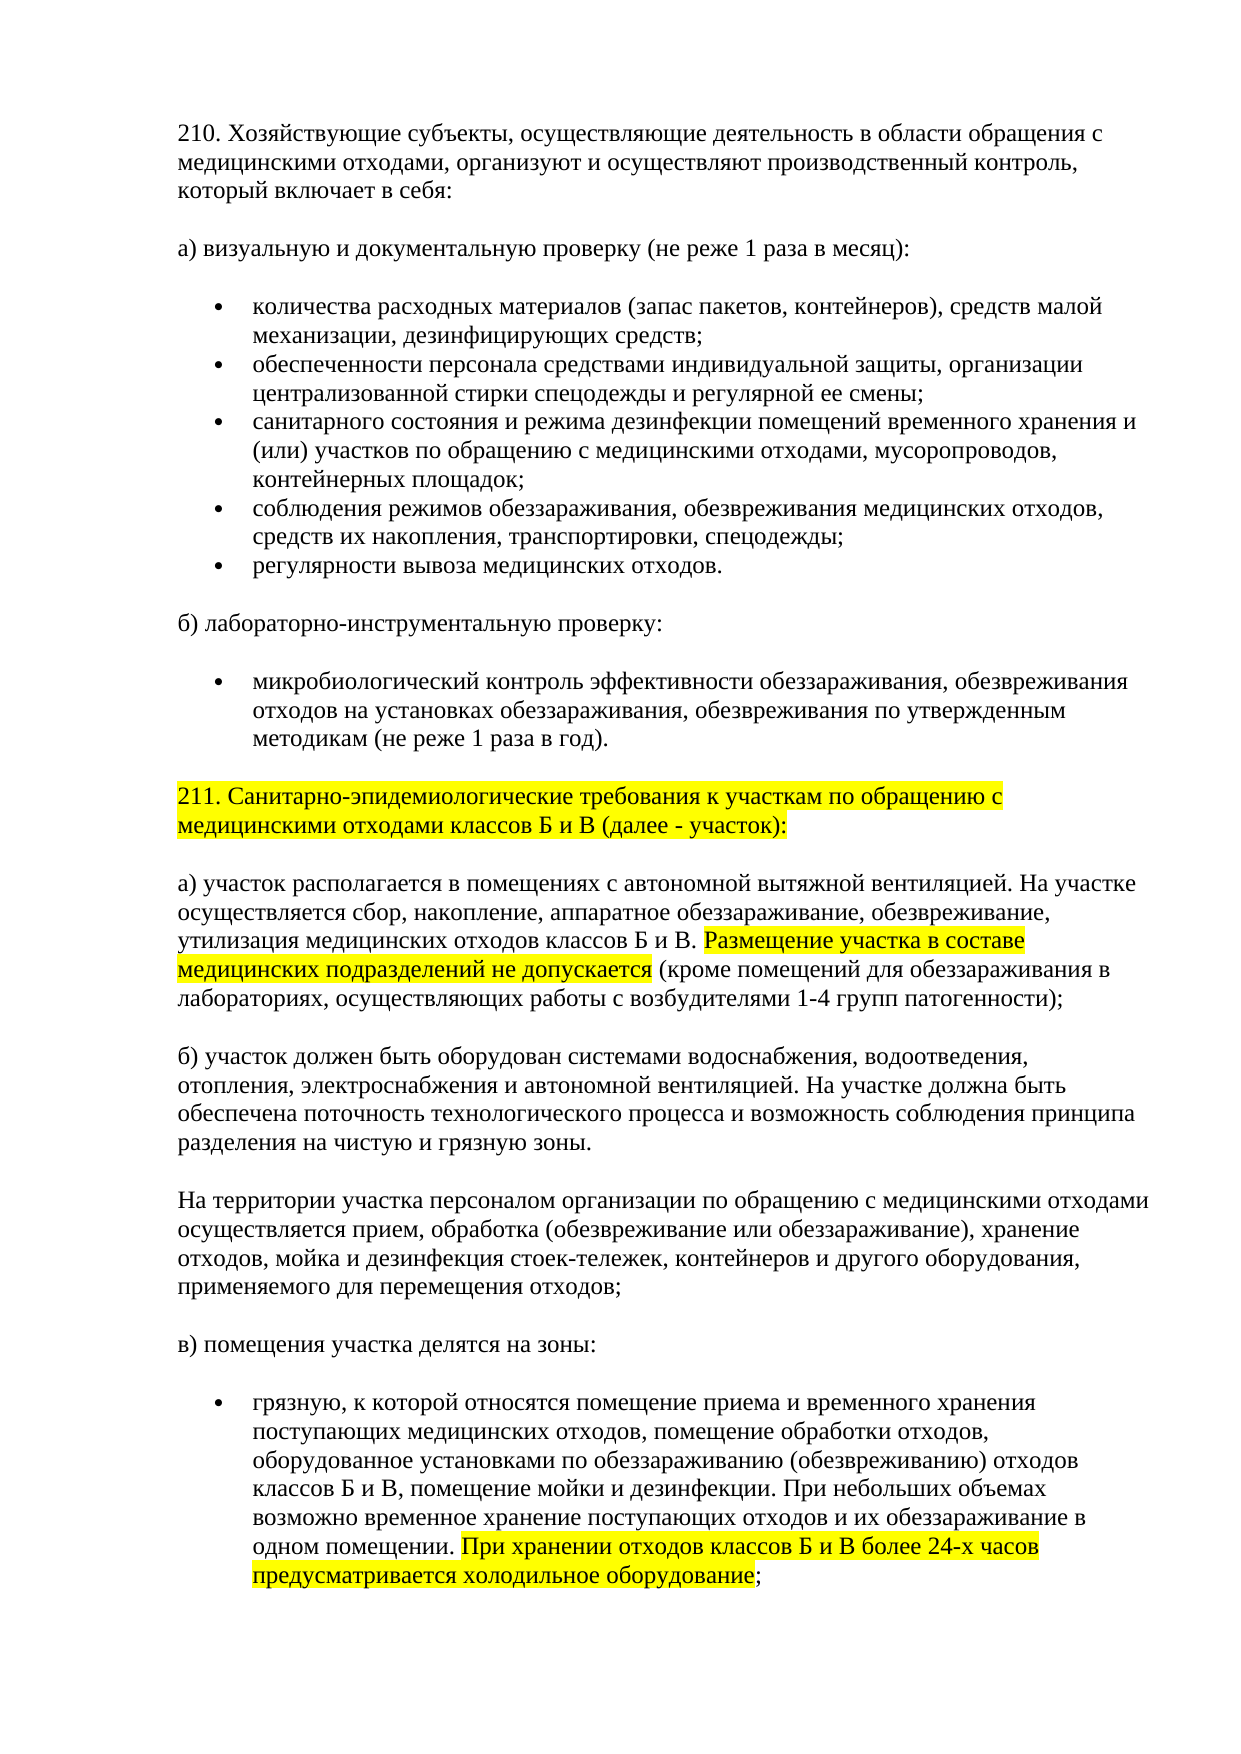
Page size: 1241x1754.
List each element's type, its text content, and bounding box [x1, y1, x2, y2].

list микробиологический контроль эффективности обеззараживания, обезвреживания отходов на установках обеззараживания, обезвреживания по утвержденным методикам (не реже 1 раза в год). [215, 666, 1152, 752]
text 210. Хозяйствующие субъекты, осуществляющие деятельность в области обращения с медицинскими отходами, организуют и осуществляют производственный контроль, который включает в себя: [177, 118, 1152, 204]
text б) лабораторно-инструментальную проверку: [177, 608, 1152, 637]
list санитарного состояния и режима дезинфекции помещений временного хранения и (или) участков по обращению с медицинскими отходами, мусоропроводов, контейнерных площадок; [215, 406, 1152, 493]
text а) участок располагается в помещениях с автономной вытяжной вентиляцией. На участке осуществляется сбор, накопление, аппаратное обеззараживание, обезвреживание, утилизация медицинских отходов классов Б и В. Размещение участка в составе медицинских подразделений не допускается (кроме помещений для обеззараживания в лабораториях, осуществляющих работы с возбудителями 1-4 групп патогенности); [177, 868, 1152, 1012]
text б) участок должен быть оборудован системами водоснабжения, водоотведения, отопления, электроснабжения и автономной вентиляцией. На участке должна быть обеспечена поточность технологического процесса и возможность соблюдения принципа разделения на чистую и грязную зоны. [177, 1041, 1152, 1156]
text а) визуальную и документальную проверку (не реже 1 раза в месяц): [177, 233, 1152, 262]
list соблюдения режимов обеззараживания, обезвреживания медицинских отходов, средств их накопления, транспортировки, спецодежды; [215, 493, 1152, 550]
list грязную, к которой относятся помещение приема и временного хранения поступающих медицинских отходов, помещение обработки отходов, оборудованное установками по обеззараживанию (обезвреживанию) отходов классов Б и В, помещение мойки и дезинфекции. При небольших объемах возможно временное хранение поступающих отходов и их обеззараживание в одном помещении. При хранении отходов классов Б и В более 24-х часов предусматривается холодильное оборудование; [215, 1387, 1152, 1588]
text На территории участка персоналом организации по обращению с медицинскими отходами осуществляется прием, обработка (обезвреживание или обеззараживание), хранение отходов, мойка и дезинфекция стоек-тележек, контейнеров и другого оборудования, применяемого для перемещения отходов; [177, 1185, 1152, 1300]
text 211. Санитарно-эпидемиологические требования к участкам по обращению с медицинскими отходами классов Б и В (далее - участок): [787, 781, 1152, 839]
list регулярности вывоза медицинских отходов. [215, 550, 1152, 579]
list обеспеченности персонала средствами индивидуальной защиты, организации централизованной стирки спецодежды и регулярной ее смены; [215, 349, 1152, 406]
text в) помещения участка делятся на зоны: [177, 1329, 1152, 1358]
list количества расходных материалов (запас пакетов, контейнеров), средств малой механизации, дезинфицирующих средств; [215, 291, 1152, 349]
